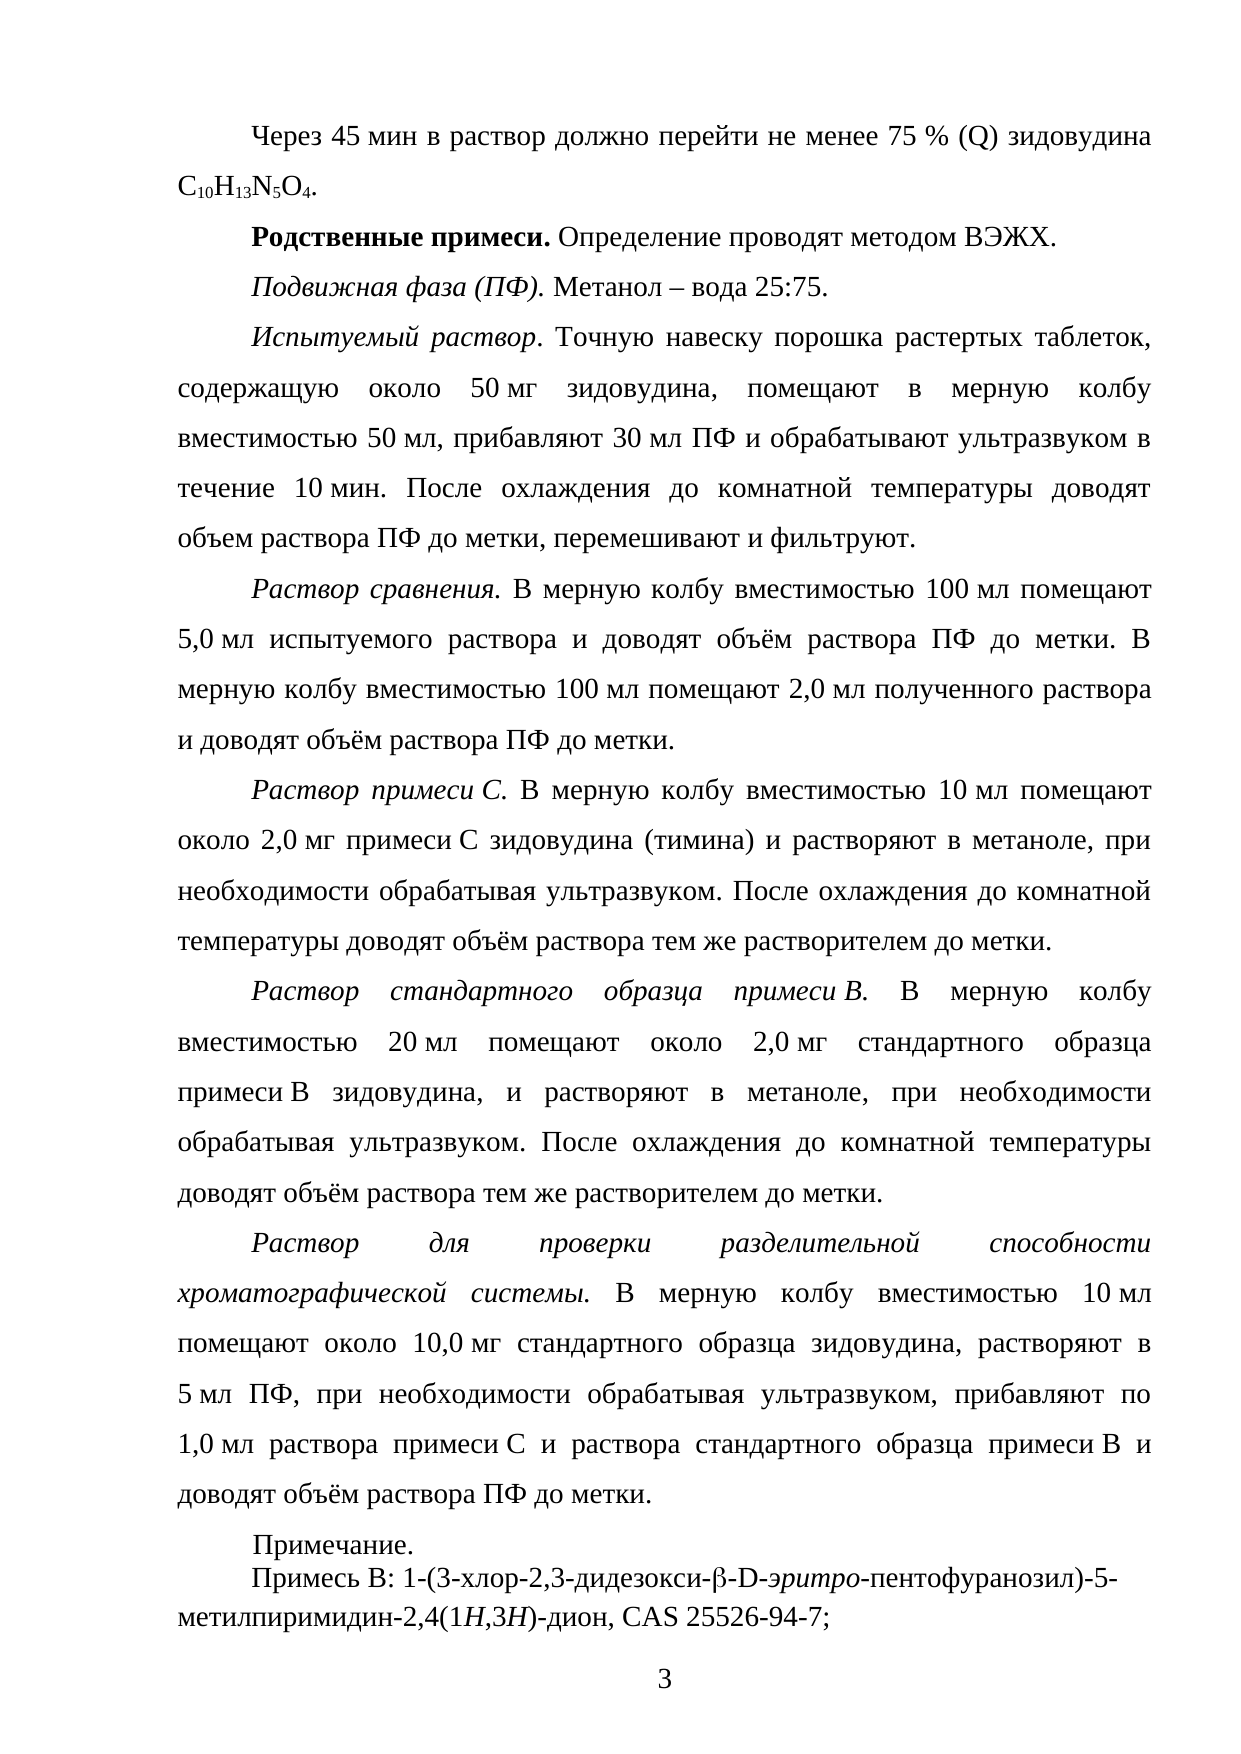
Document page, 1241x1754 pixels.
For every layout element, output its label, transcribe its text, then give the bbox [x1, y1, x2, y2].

text Подвижная фаза (ПФ). Метанол – вода 25:75. [177, 269, 1152, 303]
text Раствор для проверки разделительной способности хроматографической системы. В мерную колбу вместимостью 10 мл помещают около 10,0 мг стандартного образца зидовудина, растворяют в 5 мл ПФ, при необходимости обрабатывая ультразвуком, прибавляют по 1,0 мл раствора примеси С и раствора стандартного образца примеси B и доводят объём раствора ПФ до метки. [177, 1225, 1152, 1510]
text Примесь B: 1-(3-хлор-2,3-дидезокси--D-эритро-пентофуранозил)-5-метилпиримидин-2,4(1H,3H)-дион, CAS 25526-94-7; [177, 1560, 1152, 1633]
text Испытуемый раствор. Точную навеску порошка растертых таблеток, содержащую около 50 мг зидовудина, помещают в мерную колбу вместимостью 50 мл, прибавляют 30 мл ПФ и обрабатывают ультразвуком в течение 10 мин. После охлаждения до комнатной температуры доводят объем раствора ПФ до метки, перемешивают и фильтруют. [177, 319, 1152, 554]
text Родственные примеси. Определение проводят методом ВЭЖХ. [177, 219, 1152, 252]
text Раствор сравнения. В мерную колбу вместимостью 100 мл помещают 5,0 мл испытуемого раствора и доводят объём раствора ПФ до метки. В мерную колбу вместимостью 100 мл помещают 2,0 мл полученного раствора и доводят объём раствора ПФ до метки. [177, 571, 1152, 755]
text Раствор стандартного образца примеси B. В мерную колбу вместимостью 20 мл помещают около 2,0 мг стандартного образца примеси B зидовудина, и растворяют в метаноле, при необходимости обрабатывая ультразвуком. После охлаждения до комнатной температуры доводят объём раствора тем же растворителем до метки. [177, 973, 1152, 1208]
text Раствор примеси С. В мерную колбу вместимостью 10 мл помещают около 2,0 мг примеси С зидовудина (тимина) и растворяют в метаноле, при необходимости обрабатывая ультразвуком. После охлаждения до комнатной температуры доводят объём раствора тем же растворителем до метки. [177, 772, 1152, 957]
text Через 45 мин в раствор должно перейти не менее 75 % (Q) зидовудина C10H13N5O4. [177, 118, 1152, 202]
text Примечание. [177, 1527, 1152, 1560]
